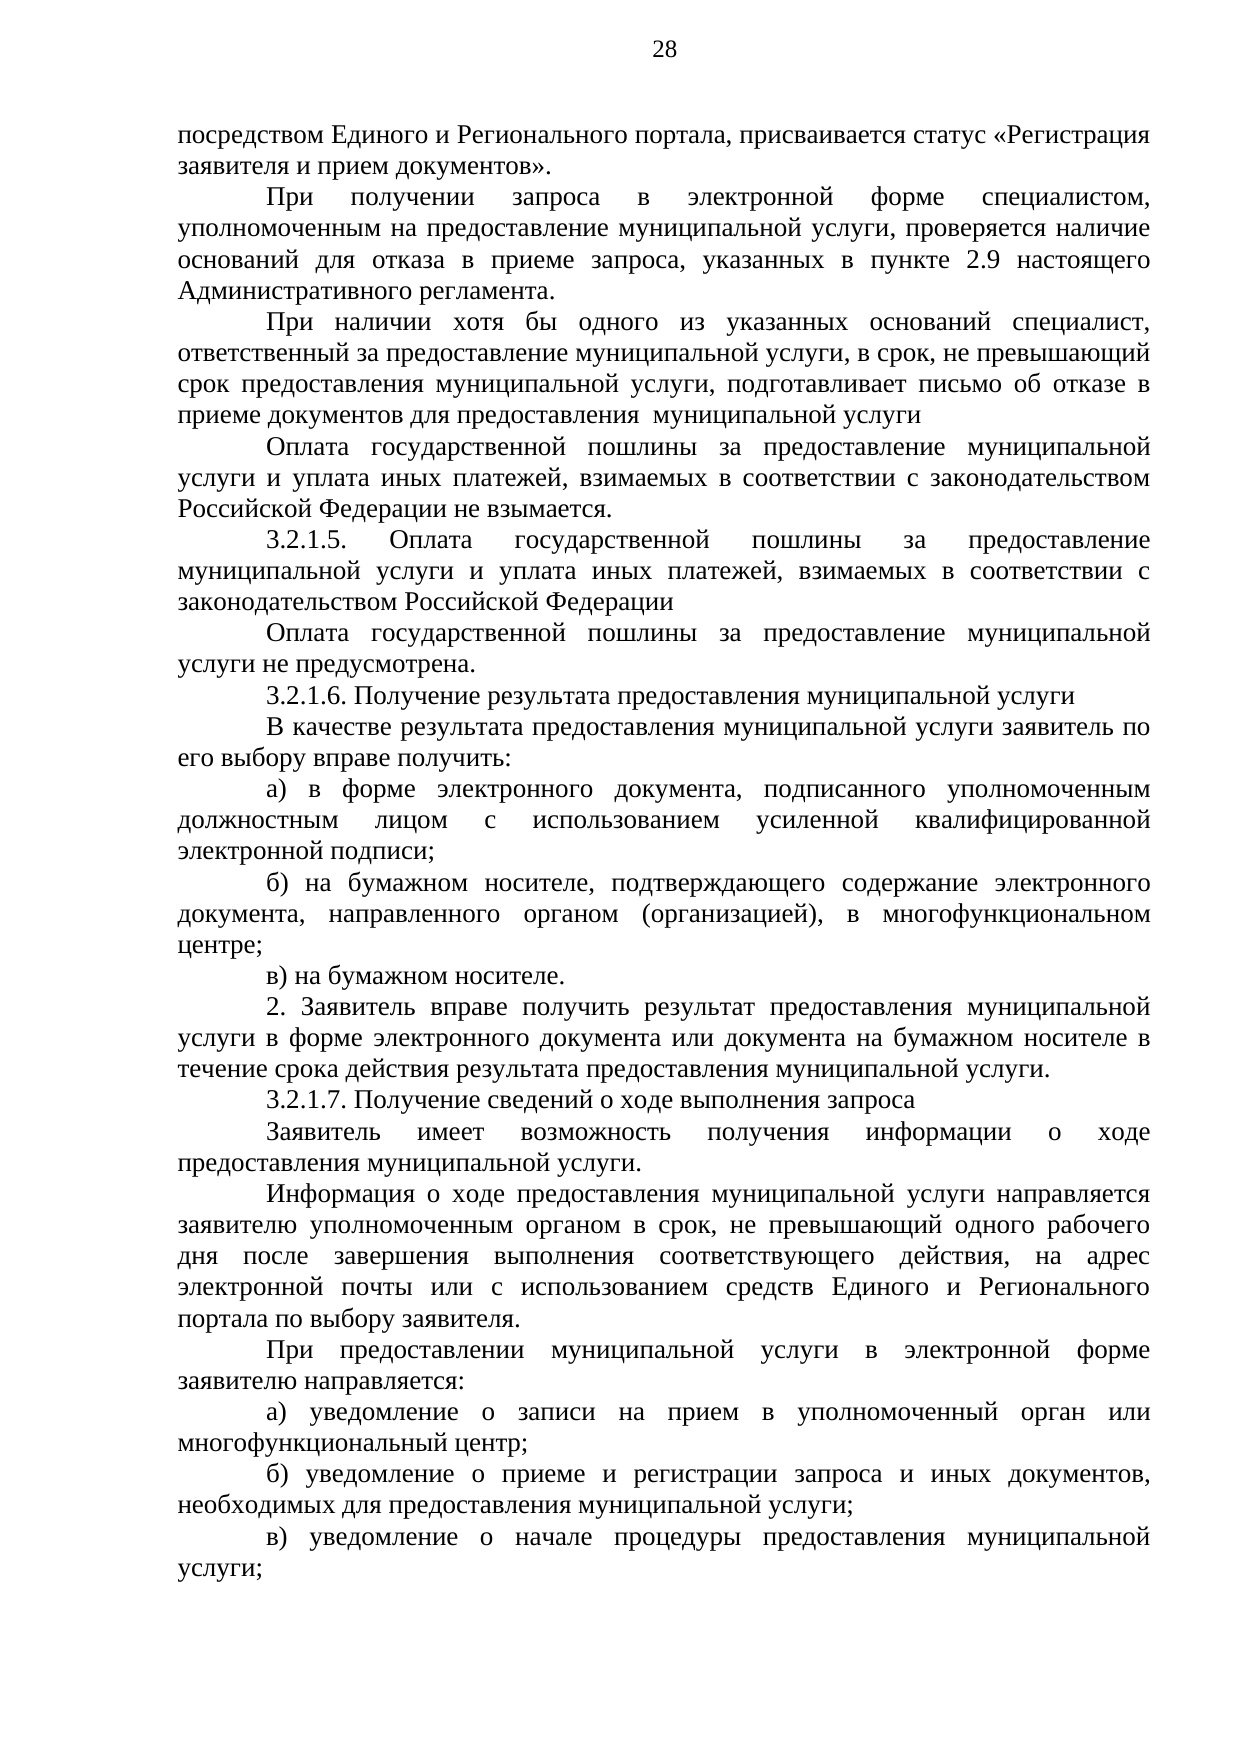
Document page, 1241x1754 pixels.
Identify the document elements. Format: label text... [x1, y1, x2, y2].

text б) уведомление о приеме и регистрации запроса и иных документов, необходимых для предоставления муниципальной услуги; [177, 1457, 1152, 1520]
text 3.2.1.7. Получение сведений о ходе выполнения запроса [177, 1084, 1152, 1115]
text а) в форме электронного документа, подписанного уполномоченным должностным лицом с использованием усиленной квалифицированной электронной подписи; [177, 772, 1152, 866]
text В качестве результата предоставления муниципальной услуги заявитель по его выбору вправе получить: [177, 710, 1152, 772]
text 3.2.1.6. Получение результата предоставления муниципальной услуги [177, 679, 1152, 710]
text а) уведомление о записи на прием в уполномоченный орган или многофункциональный центр; [177, 1395, 1152, 1457]
text 2. Заявитель вправе получить результат предоставления муниципальной услуги в форме электронного документа или документа на бумажном носителе в течение срока действия результата предоставления муниципальной услуги. [177, 990, 1152, 1084]
text При наличии хотя бы одного из указанных оснований специалист, ответственный за предоставление муниципальной услуги, в срок, не превышающий срок предоставления муниципальной услуги, подготавливает письмо об отказе в приеме документов для предоставления муниципальной услуги [177, 305, 1152, 429]
text Оплата государственной пошлины за предоставление муниципальной услуги и уплата иных платежей, взимаемых в соответствии с законодательством Российской Федерации не взымается. [177, 429, 1152, 523]
text 3.2.1.5. Оплата государственной пошлины за предоставление муниципальной услуги и уплата иных платежей, взимаемых в соответствии с законодательством Российской Федерации [177, 523, 1152, 616]
text При предоставлении муниципальной услуги в электронной форме заявителю направляется: [177, 1333, 1152, 1395]
text Информация о ходе предоставления муниципальной услуги направляется заявителю уполномоченным органом в срок, не превышающий одного рабочего дня после завершения выполнения соответствующего действия, на адрес электронной почты или с использованием средств Единого и Регионального портала по выбору заявителя. [177, 1177, 1152, 1333]
text в) уведомление о начале процедуры предоставления муниципальной услуги; [177, 1520, 1152, 1582]
text в) на бумажном носителе. [177, 959, 1152, 990]
text Заявитель имеет возможность получения информации о ходе предоставления муниципальной услуги. [177, 1115, 1152, 1177]
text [177, 118, 1152, 180]
text б) на бумажном носителе, подтверждающего содержание электронного документа, направленного органом (организацией), в многофункциональном центре; [177, 866, 1152, 959]
text Оплата государственной пошлины за предоставление муниципальной услуги не предусмотрена. [177, 616, 1152, 679]
text При получении запроса в электронной форме специалистом, уполномоченным на предоставление муниципальной услуги, проверяется наличие оснований для отказа в приеме запроса, указанных в пункте 2.9 настоящего Административного регламента. [177, 180, 1152, 305]
